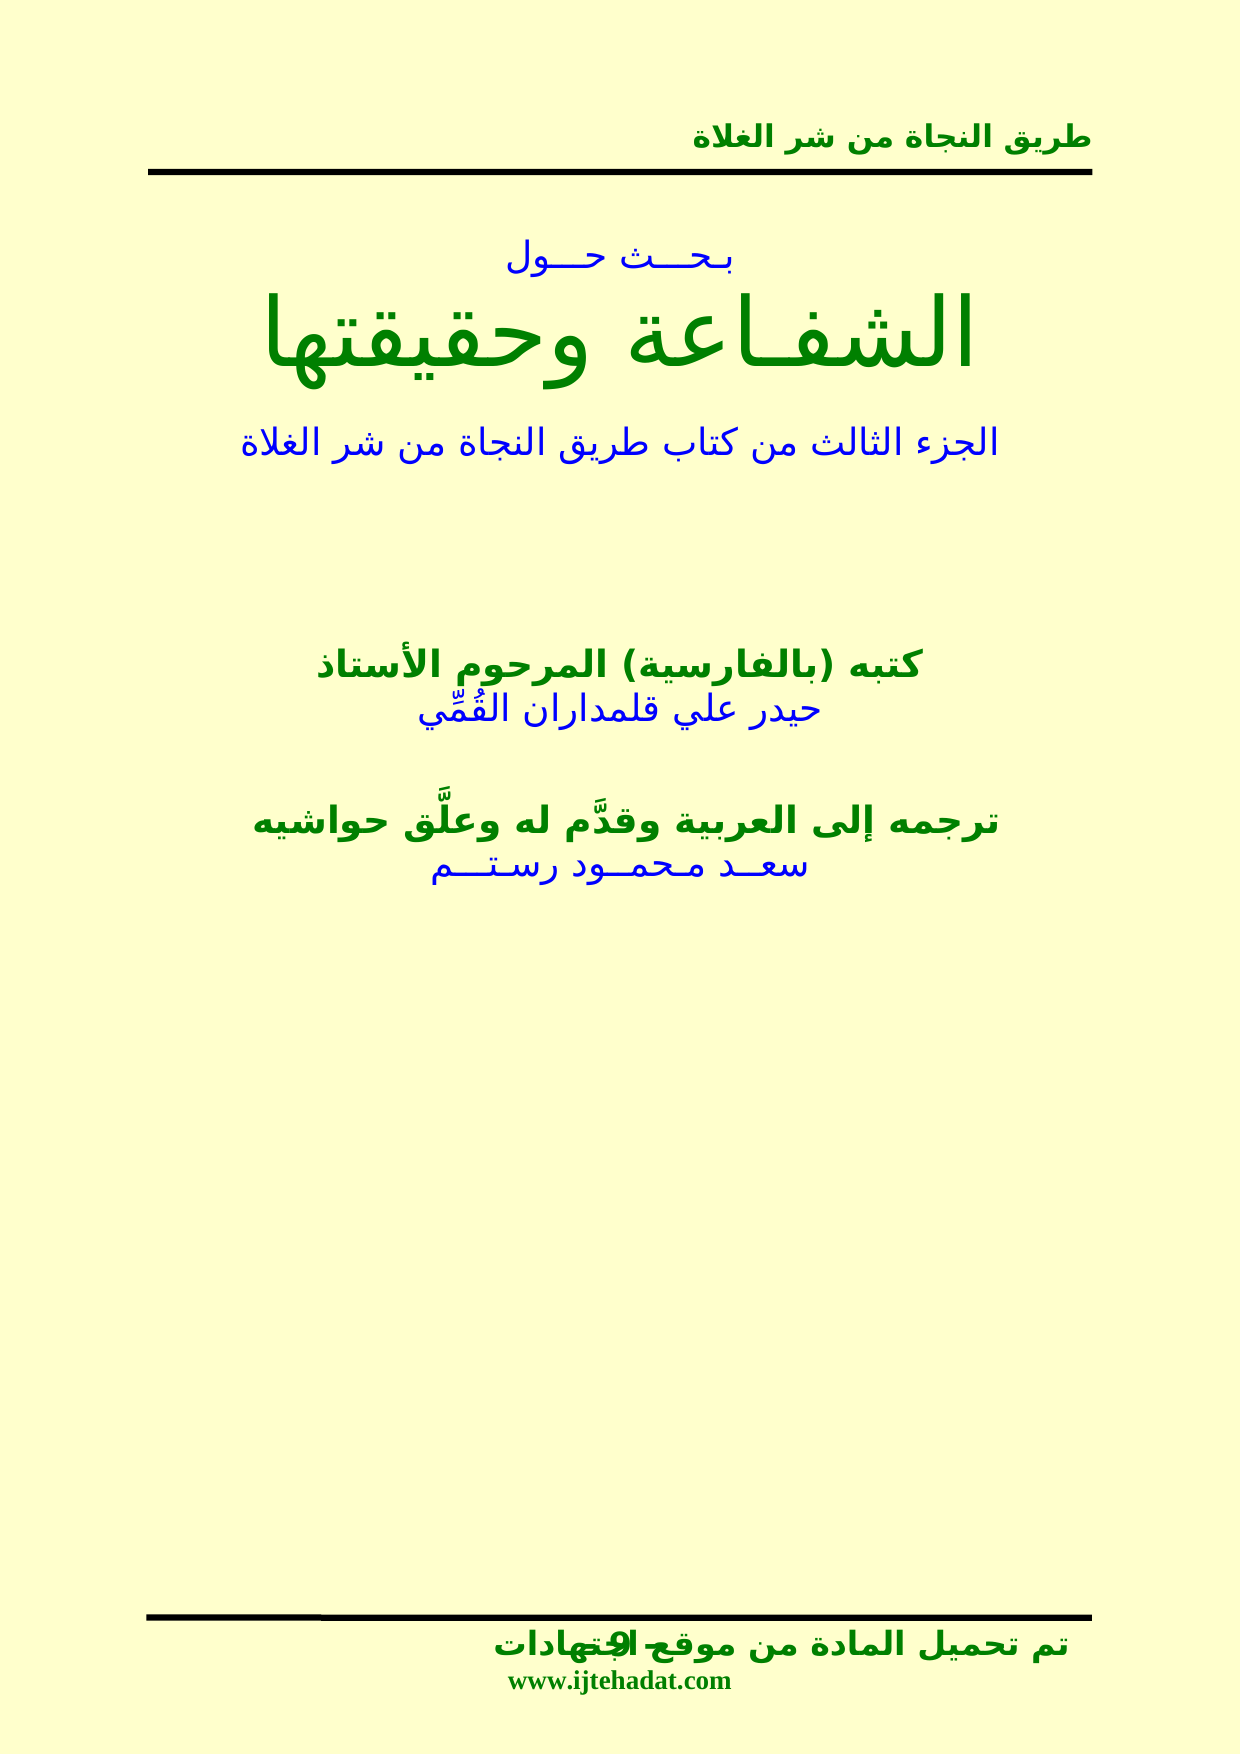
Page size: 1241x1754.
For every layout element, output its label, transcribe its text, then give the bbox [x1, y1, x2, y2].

text بـحـــث حـــول الشفـاعة وحقيقتها [148, 234, 1092, 389]
text حيدر علي قلمداران القُمِّي [148, 687, 1092, 730]
text سعــد مـحمــود رسـتـــم [148, 842, 1092, 886]
text ترجمه إلى العربية وقدَّم له وعلَّق حواشيه [148, 798, 1092, 842]
text الجزء الثالث من كتاب طريق النجاة من شر الغلاة [148, 421, 1092, 464]
text كتبه (بالفارسية) المرحوم الأستاذ [148, 643, 1092, 687]
